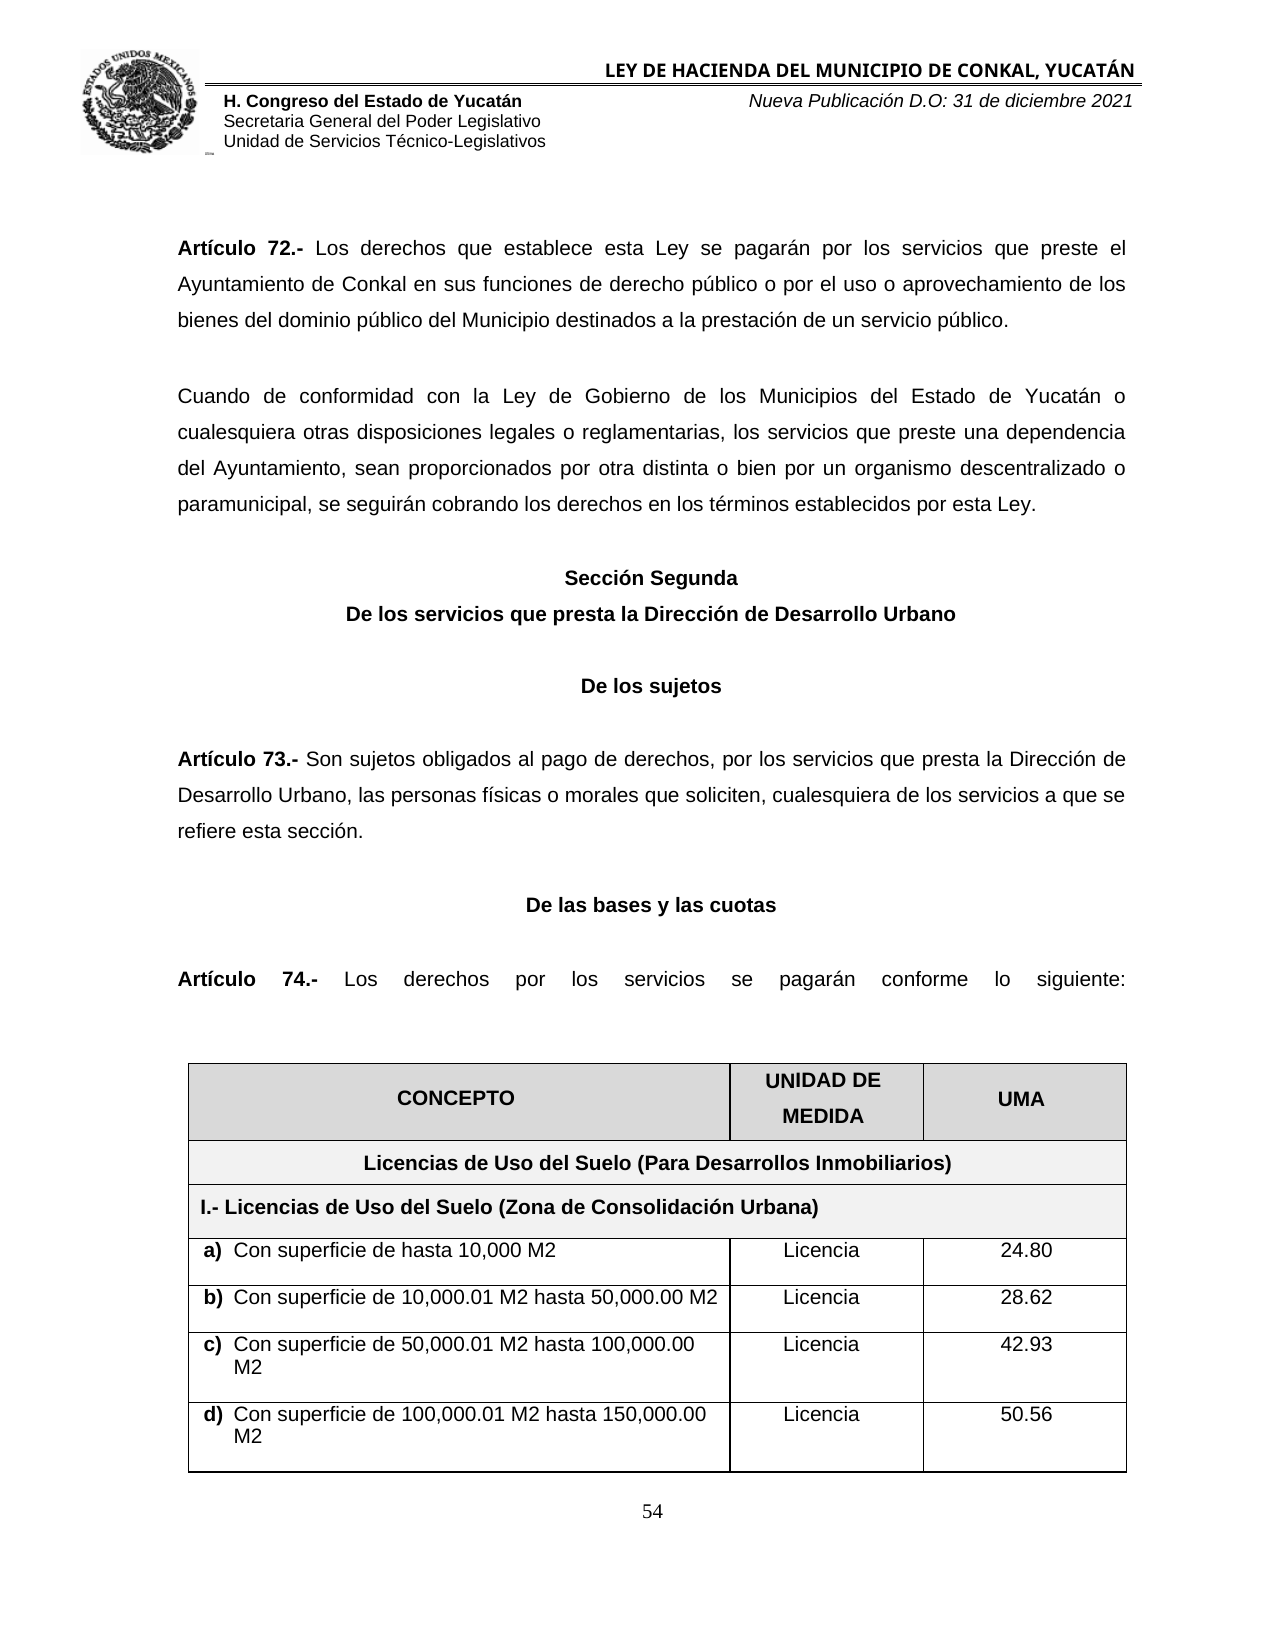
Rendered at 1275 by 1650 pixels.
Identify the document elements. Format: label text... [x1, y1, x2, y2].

table_cell Licencia [731, 1333, 923, 1402]
table_cell Con superficie de 50,000.01 M2 hasta 100,000.00 M2 [189, 1333, 729, 1402]
table_cell Licencia [731, 1403, 923, 1471]
table_cell I.- Licencias de Uso del Suelo (Zona de Consolidación Urbana) [189, 1185, 1126, 1238]
text Artículo 72.- Los derechos que establece esta Ley se pagarán por los servicios que preste el Ayuntamiento de Conkal en sus funciones de derecho público o por el uso o aprovechamiento de los bienes del dominio público del Municipio destinados a la prestación de un servicio público. [177, 236, 1127, 332]
table_cell 24.80 [924, 1239, 1126, 1285]
table_cell 42.93 [924, 1333, 1126, 1402]
table_cell Con superficie de 100,000.01 M2 hasta 150,000.00 M2 [189, 1403, 729, 1471]
table_cell Con superficie de 10,000.01 M2 hasta 50,000.00 M2 [189, 1286, 729, 1332]
text Cuando de conformidad con la Ley de Gobierno de los Municipios del Estado de Yucatán o cualesquiera otras disposiciones legales o reglamentarias, los servicios que preste una dependencia del Ayuntamiento, sean proporcionados por otra distinta o bien por un organismo descentralizado o paramunicipal, se seguirán cobrando los derechos en los términos establecidos por esta Ley. [177, 384, 1127, 516]
text De los sujetos [177, 673, 1125, 697]
table_cell Licencia [731, 1239, 923, 1285]
text Sección Segunda [177, 566, 1125, 589]
text De los servicios que presta la Dirección de Desarrollo Urbano [177, 602, 1125, 626]
table_cell Licencia [731, 1286, 923, 1332]
text Artículo 73.- Son sujetos obligados al pago de derechos, por los servicios que presta la Dirección de Desarrollo Urbano, las personas físicas o morales que soliciten, cualesquiera de los servicios a que se refiere esta sección. [177, 747, 1127, 843]
table_cell Licencias de Uso del Suelo (Para Desarrollos Inmobiliarios) [189, 1141, 1126, 1184]
table_header UNIDAD DE MEDIDA [731, 1064, 923, 1140]
table_cell 28.62 [924, 1286, 1126, 1332]
text De las bases y las cuotas [177, 893, 1125, 917]
table_cell Con superficie de hasta 10,000 M2 [189, 1239, 729, 1285]
table_header UMA [924, 1064, 1126, 1140]
text Artículo 74.- Los derechos por los servicios se pagarán conforme lo siguiente: [177, 967, 1127, 1027]
table_header CONCEPTO [189, 1064, 729, 1140]
table_cell 50.56 [924, 1403, 1126, 1471]
